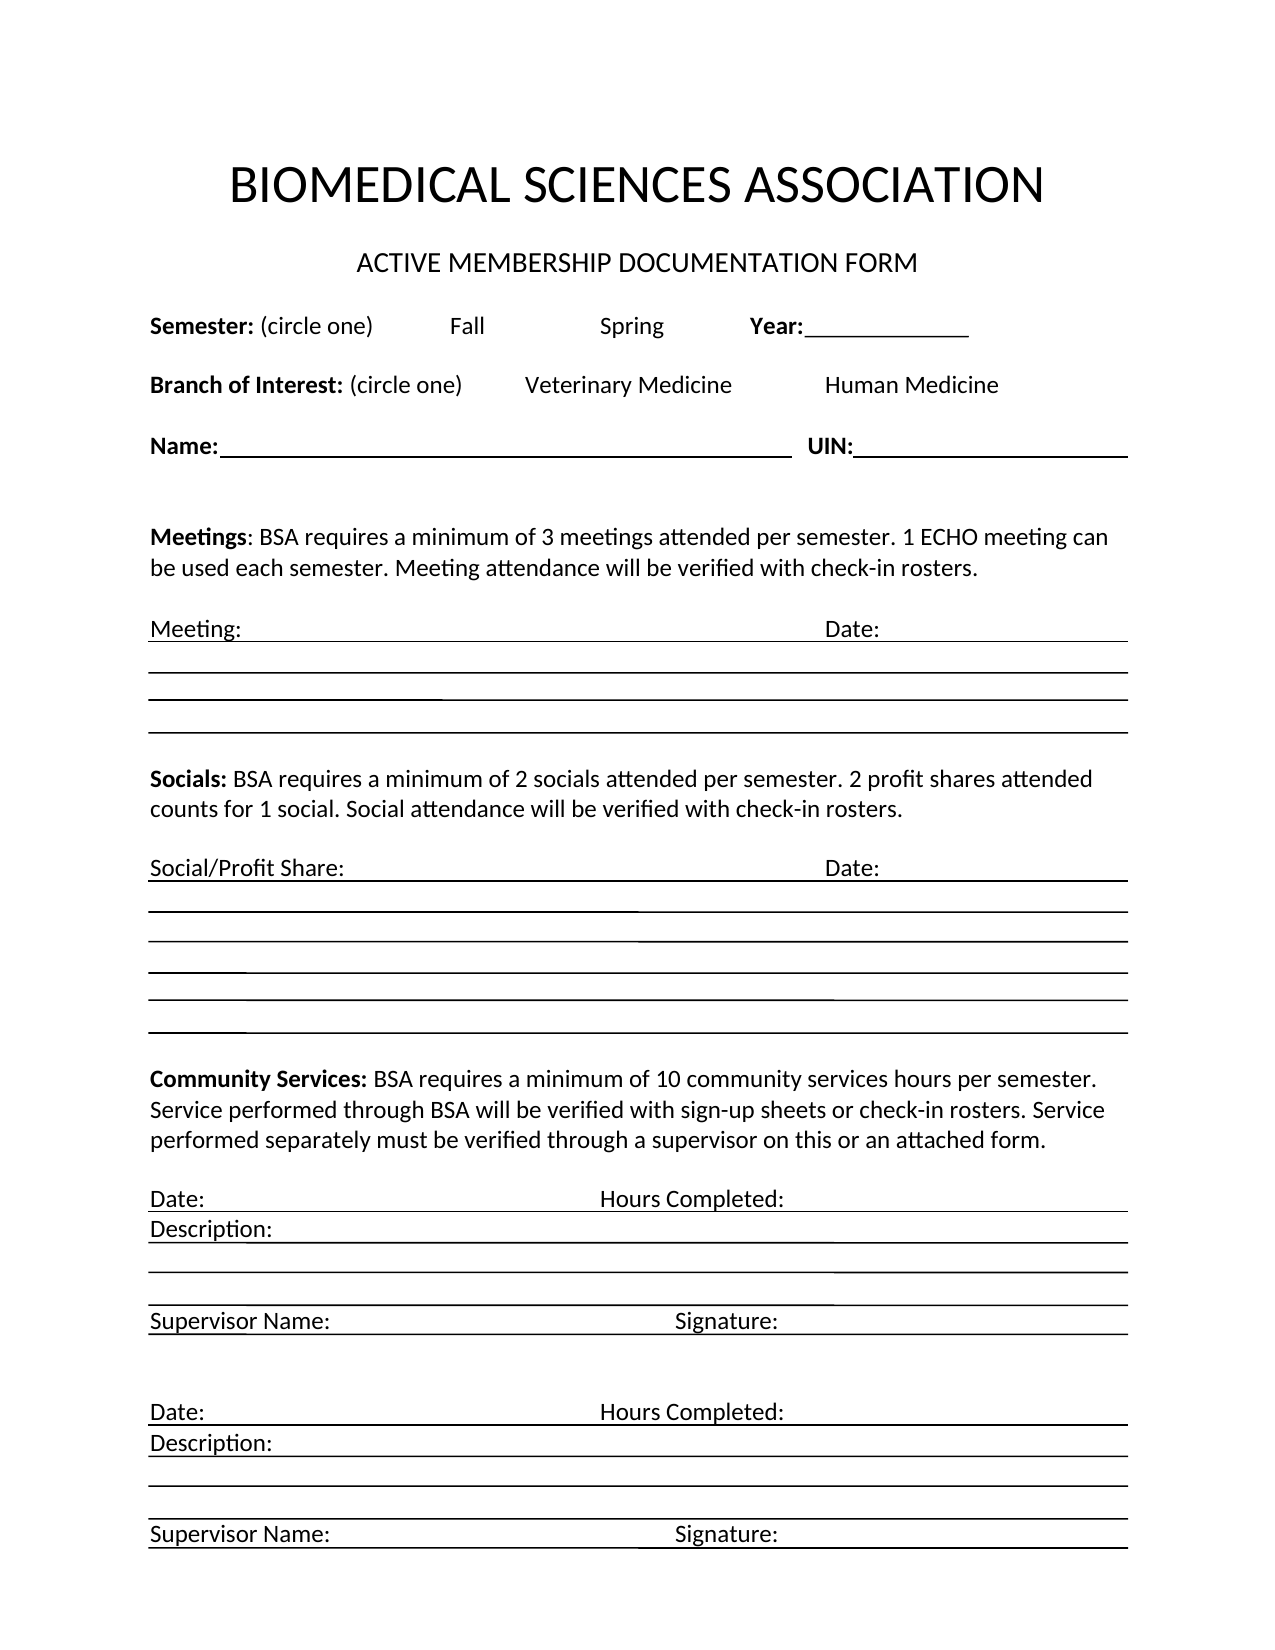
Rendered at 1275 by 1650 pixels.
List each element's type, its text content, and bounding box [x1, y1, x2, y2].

text Community Services: BSA requires a minimum of 10 community services hours per semester. Service performed through BSA will be verified with sign-up sheets or check-in rosters. Service performed separately must be verified through a supervisor on this or an attached form. [150, 1063, 1125, 1183]
text Description: [150, 1427, 1125, 1455]
text ACTIVE MEMBERSHIP DOCUMENTATION FORM [150, 244, 1125, 280]
text BIOMEDICAL SCIENCES ASSOCIATION [150, 150, 1125, 244]
text Social/Profit Share: Date: [150, 852, 1125, 880]
text Description: [150, 1213, 1125, 1242]
text Socials: BSA requires a minimum of 2 socials attended per semester. 2 profit shares attended counts for 1 social. Social attendance will be verified with check-in rosters. [150, 763, 1125, 852]
text Meeting: Date: [150, 613, 1125, 641]
text Date: Hours Completed: [150, 1183, 1125, 1211]
text Date: Hours Completed: [150, 1397, 1125, 1424]
text Semester: (circle one) Fall Spring Year: [150, 310, 1125, 369]
text Name: UIN: [150, 430, 1125, 460]
text Supervisor Name: Signature: [150, 1520, 1125, 1547]
text Supervisor Name: Signature: [150, 1306, 1125, 1333]
text Branch of Interest: (circle one) Veterinary Medicine Human Medicine [150, 369, 1125, 399]
text Meetings: BSA requires a minimum of 3 meetings attended per semester. 1 ECHO meeting can be used each semester. Meeting attendance will be verified with check-in rosters. [150, 521, 1125, 582]
